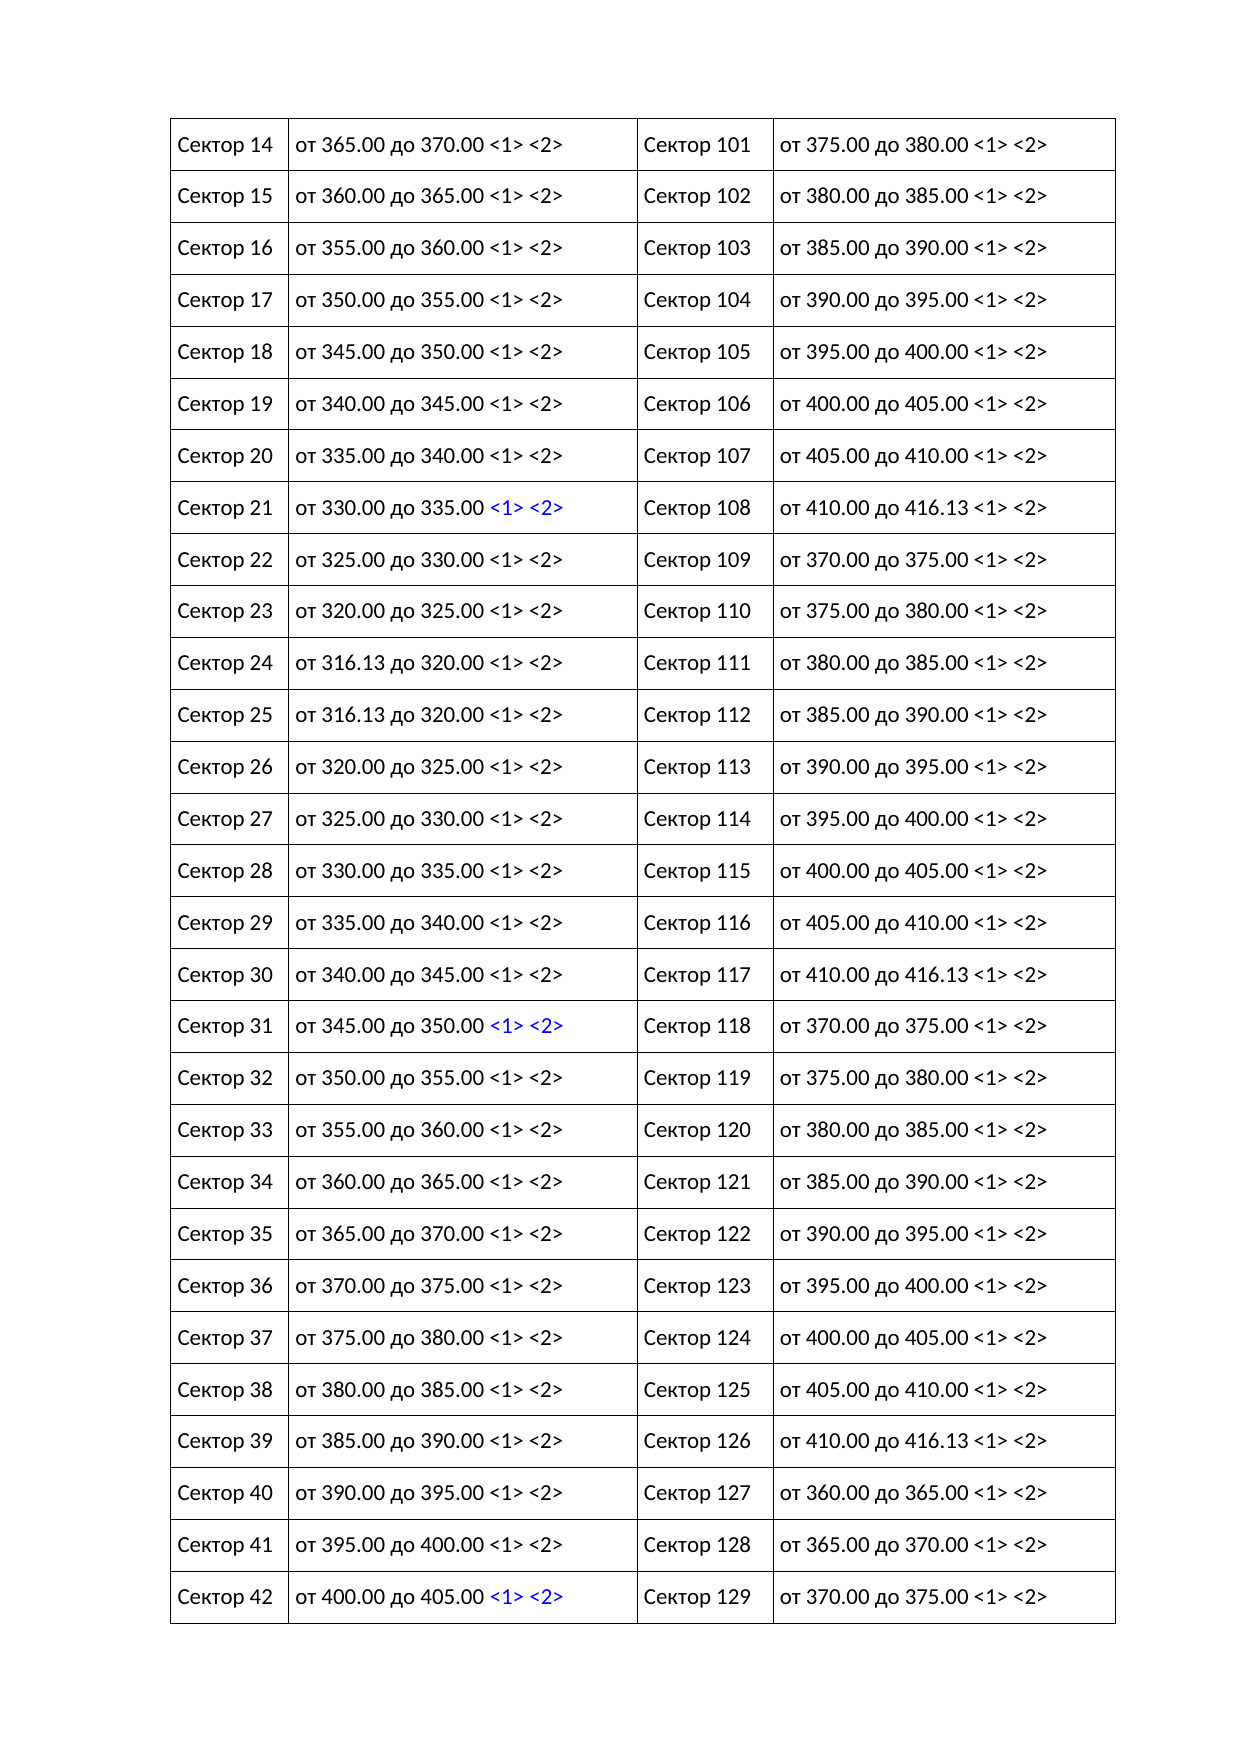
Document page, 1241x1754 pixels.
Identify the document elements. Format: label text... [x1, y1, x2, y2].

table_cell Сектор 39 [171, 1416, 288, 1467]
table_cell Сектор 34 [171, 1157, 288, 1207]
table_cell от 390.00 до 395.00 <1> <2> [774, 275, 1115, 326]
table_cell от 335.00 до 340.00 <1> <2> [289, 430, 637, 481]
table_cell Сектор 109 [638, 534, 773, 585]
table_cell Сектор 129 [638, 1572, 773, 1622]
table_cell Сектор 30 [171, 949, 288, 1000]
table_cell Сектор 114 [638, 794, 773, 844]
table_cell от 385.00 до 390.00 <1> <2> [289, 1416, 637, 1467]
table_cell Сектор 122 [638, 1209, 773, 1259]
table_cell от 355.00 до 360.00 <1> <2> [289, 223, 637, 274]
table_cell от 375.00 до 380.00 <1> <2> [289, 1312, 637, 1363]
table_cell от 410.00 до 416.13 <1> <2> [774, 482, 1115, 533]
table_cell Сектор 33 [171, 1105, 288, 1156]
table_cell Сектор 37 [171, 1312, 288, 1363]
table_cell Сектор 123 [638, 1260, 773, 1311]
table_cell Сектор 14 [171, 119, 288, 170]
table_cell от 330.00 до 335.00 <1> <2> [289, 845, 637, 896]
table_cell от 385.00 до 390.00 <1> <2> [774, 223, 1115, 274]
table_cell Сектор 36 [171, 1260, 288, 1311]
table_cell от 365.00 до 370.00 <1> <2> [289, 1209, 637, 1259]
table_cell Сектор 24 [171, 638, 288, 689]
table_cell от 345.00 до 350.00 <1> <2> [289, 327, 637, 377]
table_cell Сектор 18 [171, 327, 288, 377]
table_cell Сектор 110 [638, 586, 773, 637]
table_cell от 335.00 до 340.00 <1> <2> [289, 897, 637, 948]
table_cell от 380.00 до 385.00 <1> <2> [289, 1364, 637, 1415]
table_cell Сектор 28 [171, 845, 288, 896]
table_cell от 360.00 до 365.00 <1> <2> [289, 171, 637, 222]
table_cell от 370.00 до 375.00 <1> <2> [774, 1001, 1115, 1052]
table_cell Сектор 27 [171, 794, 288, 844]
table_cell от 380.00 до 385.00 <1> <2> [774, 171, 1115, 222]
table_cell Сектор 101 [638, 119, 773, 170]
table_cell от 400.00 до 405.00 <1> <2> [289, 1572, 637, 1622]
table_cell Сектор 23 [171, 586, 288, 637]
table_cell от 395.00 до 400.00 <1> <2> [774, 794, 1115, 844]
table_cell Сектор 127 [638, 1468, 773, 1519]
table_cell от 345.00 до 350.00 <1> <2> [289, 1001, 637, 1052]
table_cell от 410.00 до 416.13 <1> <2> [774, 1416, 1115, 1467]
table_cell от 370.00 до 375.00 <1> <2> [289, 1260, 637, 1311]
table_cell Сектор 113 [638, 742, 773, 792]
table_cell от 360.00 до 365.00 <1> <2> [774, 1468, 1115, 1519]
table_cell от 405.00 до 410.00 <1> <2> [774, 1364, 1115, 1415]
table_cell Сектор 119 [638, 1053, 773, 1104]
table_cell Сектор 35 [171, 1209, 288, 1259]
table_cell Сектор 124 [638, 1312, 773, 1363]
table_cell Сектор 108 [638, 482, 773, 533]
table_cell Сектор 116 [638, 897, 773, 948]
table_cell от 390.00 до 395.00 <1> <2> [289, 1468, 637, 1519]
table_cell от 330.00 до 335.00 <1> <2> [289, 482, 637, 533]
table_cell от 375.00 до 380.00 <1> <2> [774, 119, 1115, 170]
table_cell от 365.00 до 370.00 <1> <2> [289, 119, 637, 170]
table_cell от 325.00 до 330.00 <1> <2> [289, 534, 637, 585]
table_cell от 375.00 до 380.00 <1> <2> [774, 1053, 1115, 1104]
table_cell от 370.00 до 375.00 <1> <2> [774, 1572, 1115, 1622]
table_cell от 325.00 до 330.00 <1> <2> [289, 794, 637, 844]
table_cell от 395.00 до 400.00 <1> <2> [774, 1260, 1115, 1311]
table_cell от 350.00 до 355.00 <1> <2> [289, 1053, 637, 1104]
table_cell Сектор 121 [638, 1157, 773, 1207]
table_cell от 350.00 до 355.00 <1> <2> [289, 275, 637, 326]
table_cell от 395.00 до 400.00 <1> <2> [774, 327, 1115, 377]
table_cell Сектор 128 [638, 1520, 773, 1571]
table_cell от 320.00 до 325.00 <1> <2> [289, 742, 637, 792]
table_cell от 340.00 до 345.00 <1> <2> [289, 949, 637, 1000]
table_cell Сектор 25 [171, 690, 288, 741]
table_cell от 380.00 до 385.00 <1> <2> [774, 1105, 1115, 1156]
table_cell Сектор 19 [171, 379, 288, 429]
table_cell от 355.00 до 360.00 <1> <2> [289, 1105, 637, 1156]
table_cell Сектор 118 [638, 1001, 773, 1052]
table_cell Сектор 111 [638, 638, 773, 689]
table_cell Сектор 22 [171, 534, 288, 585]
table_cell от 405.00 до 410.00 <1> <2> [774, 897, 1115, 948]
table_cell от 385.00 до 390.00 <1> <2> [774, 690, 1115, 741]
table_cell от 340.00 до 345.00 <1> <2> [289, 379, 637, 429]
table_cell от 370.00 до 375.00 <1> <2> [774, 534, 1115, 585]
table_cell Сектор 40 [171, 1468, 288, 1519]
table_cell от 320.00 до 325.00 <1> <2> [289, 586, 637, 637]
table_cell Сектор 17 [171, 275, 288, 326]
table_cell Сектор 104 [638, 275, 773, 326]
table_cell от 380.00 до 385.00 <1> <2> [774, 638, 1115, 689]
table_cell Сектор 41 [171, 1520, 288, 1571]
table_cell Сектор 20 [171, 430, 288, 481]
table_cell от 400.00 до 405.00 <1> <2> [774, 379, 1115, 429]
table_cell от 316.13 до 320.00 <1> <2> [289, 638, 637, 689]
table_cell Сектор 112 [638, 690, 773, 741]
table_cell от 405.00 до 410.00 <1> <2> [774, 430, 1115, 481]
table_cell Сектор 21 [171, 482, 288, 533]
table_cell Сектор 102 [638, 171, 773, 222]
table_cell от 400.00 до 405.00 <1> <2> [774, 845, 1115, 896]
table_cell Сектор 107 [638, 430, 773, 481]
table_cell Сектор 38 [171, 1364, 288, 1415]
table_cell Сектор 31 [171, 1001, 288, 1052]
table_cell Сектор 42 [171, 1572, 288, 1622]
table_cell от 400.00 до 405.00 <1> <2> [774, 1312, 1115, 1363]
table_cell Сектор 106 [638, 379, 773, 429]
table_cell от 390.00 до 395.00 <1> <2> [774, 742, 1115, 792]
table_cell от 385.00 до 390.00 <1> <2> [774, 1157, 1115, 1207]
table_cell Сектор 105 [638, 327, 773, 377]
table_cell от 395.00 до 400.00 <1> <2> [289, 1520, 637, 1571]
table_cell Сектор 29 [171, 897, 288, 948]
table_cell от 390.00 до 395.00 <1> <2> [774, 1209, 1115, 1259]
table_cell Сектор 117 [638, 949, 773, 1000]
table_cell Сектор 115 [638, 845, 773, 896]
table_cell от 365.00 до 370.00 <1> <2> [774, 1520, 1115, 1571]
table_cell Сектор 32 [171, 1053, 288, 1104]
table_cell от 375.00 до 380.00 <1> <2> [774, 586, 1115, 637]
table_cell от 316.13 до 320.00 <1> <2> [289, 690, 637, 741]
table_cell Сектор 125 [638, 1364, 773, 1415]
table_cell Сектор 120 [638, 1105, 773, 1156]
table_cell от 360.00 до 365.00 <1> <2> [289, 1157, 637, 1207]
table_cell Сектор 26 [171, 742, 288, 792]
table_cell от 410.00 до 416.13 <1> <2> [774, 949, 1115, 1000]
table_cell Сектор 16 [171, 223, 288, 274]
table_cell Сектор 126 [638, 1416, 773, 1467]
table_cell Сектор 15 [171, 171, 288, 222]
table_cell Сектор 103 [638, 223, 773, 274]
